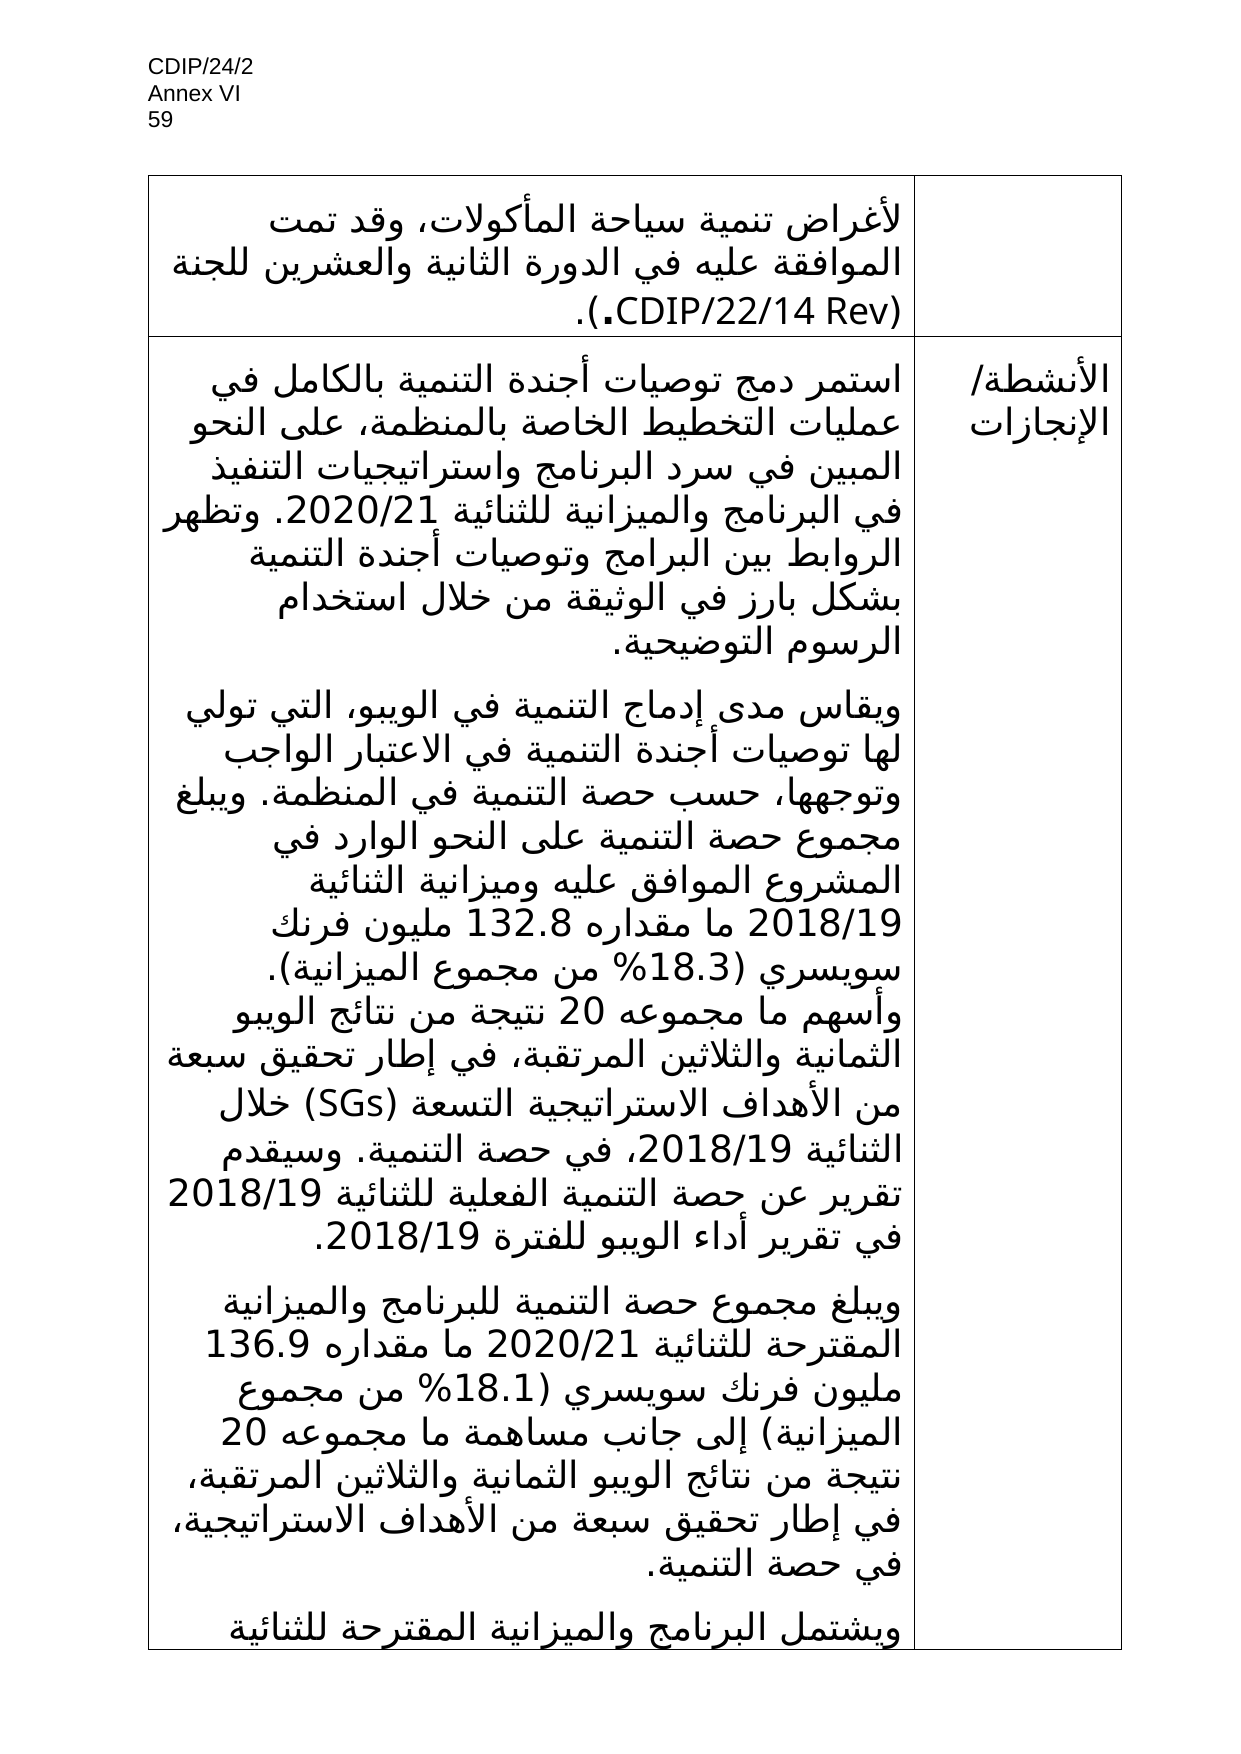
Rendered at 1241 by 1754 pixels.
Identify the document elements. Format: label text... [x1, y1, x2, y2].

table_cell الأنشطة/الإنجازات [915, 337, 1121, 1649]
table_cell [149, 176, 914, 336]
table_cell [149, 337, 914, 1649]
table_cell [915, 176, 1121, 336]
